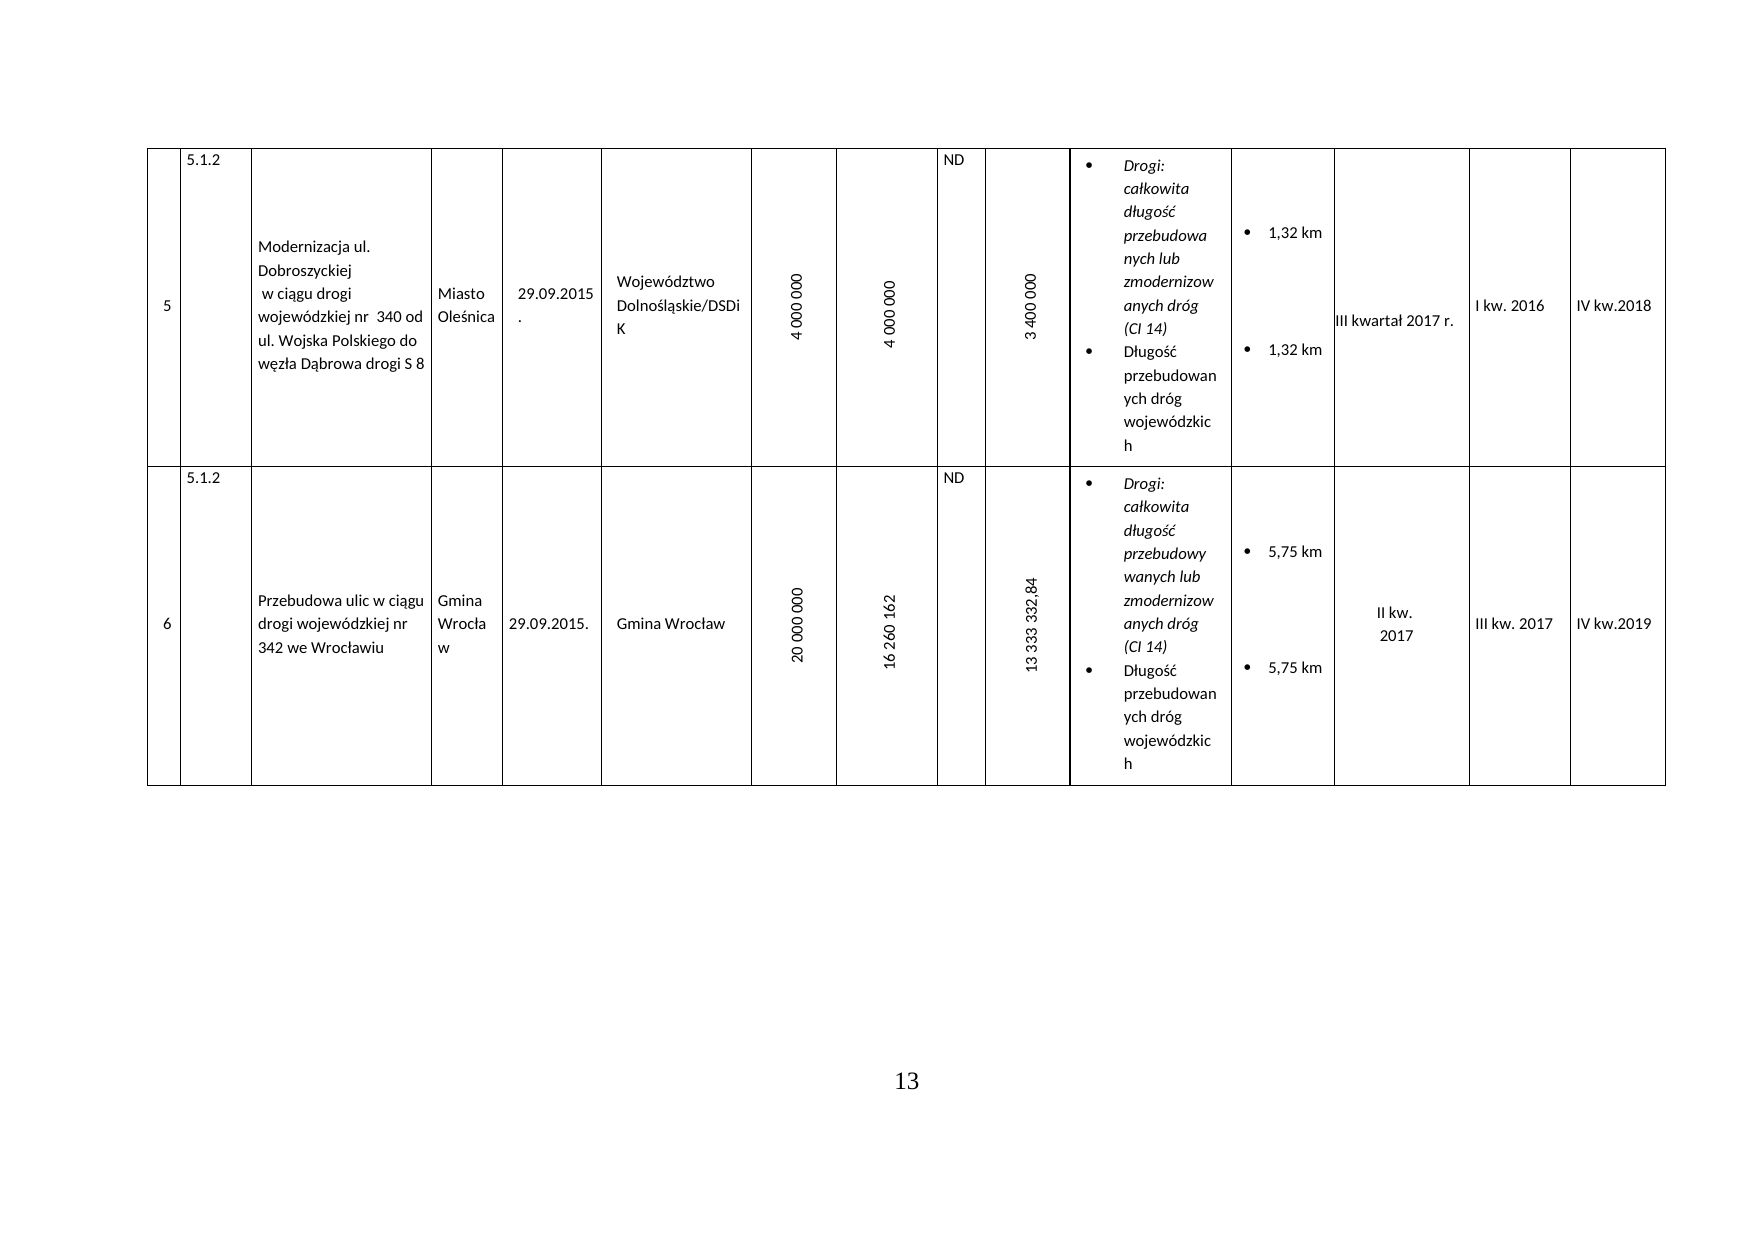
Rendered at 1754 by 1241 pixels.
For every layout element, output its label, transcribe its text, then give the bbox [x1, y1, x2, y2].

table_cell 5,75 km 5,75 km [1232, 467, 1334, 784]
table_cell 4 000 000 [752, 149, 836, 466]
table_cell 16 260 162 [837, 467, 937, 784]
table_cell 29.09.2015. [503, 149, 601, 466]
table_cell 29.09.2015. [503, 467, 601, 784]
table_cell Drogi: całkowita długość przebudowywanych lub zmodernizowanych dróg (CI 14) Długość przebudowanych dróg wojewódzkich [1071, 467, 1231, 784]
table_cell ND [938, 467, 985, 784]
table_cell 5.1.2 [181, 467, 251, 784]
table_cell Gmina Wrocław [602, 467, 751, 784]
table_cell 6 [148, 467, 180, 784]
table_cell ND [938, 149, 985, 466]
table_cell 13 333 332,84 [986, 467, 1069, 784]
table_cell 5.1.2 [181, 149, 251, 466]
table_cell Drogi: całkowita długość przebudowanych lub zmodernizowanych dróg (CI 14) Długość przebudowanych dróg wojewódzkich [1071, 149, 1231, 466]
table_cell 20 000 000 [752, 467, 836, 784]
table_cell 5 [148, 149, 180, 466]
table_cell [602, 149, 751, 466]
table_cell III kw. 2017 [1470, 467, 1570, 784]
table_cell Gmina Wrocław [432, 467, 502, 784]
table_cell I kw. 2016 [1470, 149, 1570, 466]
table_cell II kw. 2017 [1335, 467, 1469, 784]
table_cell 1,32 km 1,32 km [1232, 149, 1334, 466]
table_cell Modernizacja ul. Dobroszyckiej w ciągu drogi wojewódzkiej nr 340 od ul. Wojska Polskiego do węzła Dąbrowa drogi S 8 [252, 149, 431, 466]
table_cell Miasto Oleśnica [432, 149, 502, 466]
table_cell 3 400 000 [986, 149, 1069, 466]
table_cell Przebudowa ulic w ciągu drogi wojewódzkiej nr 342 we Wrocławiu [252, 467, 431, 784]
table_cell III kwartał 2017 r. [1335, 149, 1469, 466]
table_cell IV kw.2019 [1571, 467, 1665, 784]
table_cell IV kw.2018 [1571, 149, 1665, 466]
table_cell 4 000 000 [837, 149, 937, 466]
